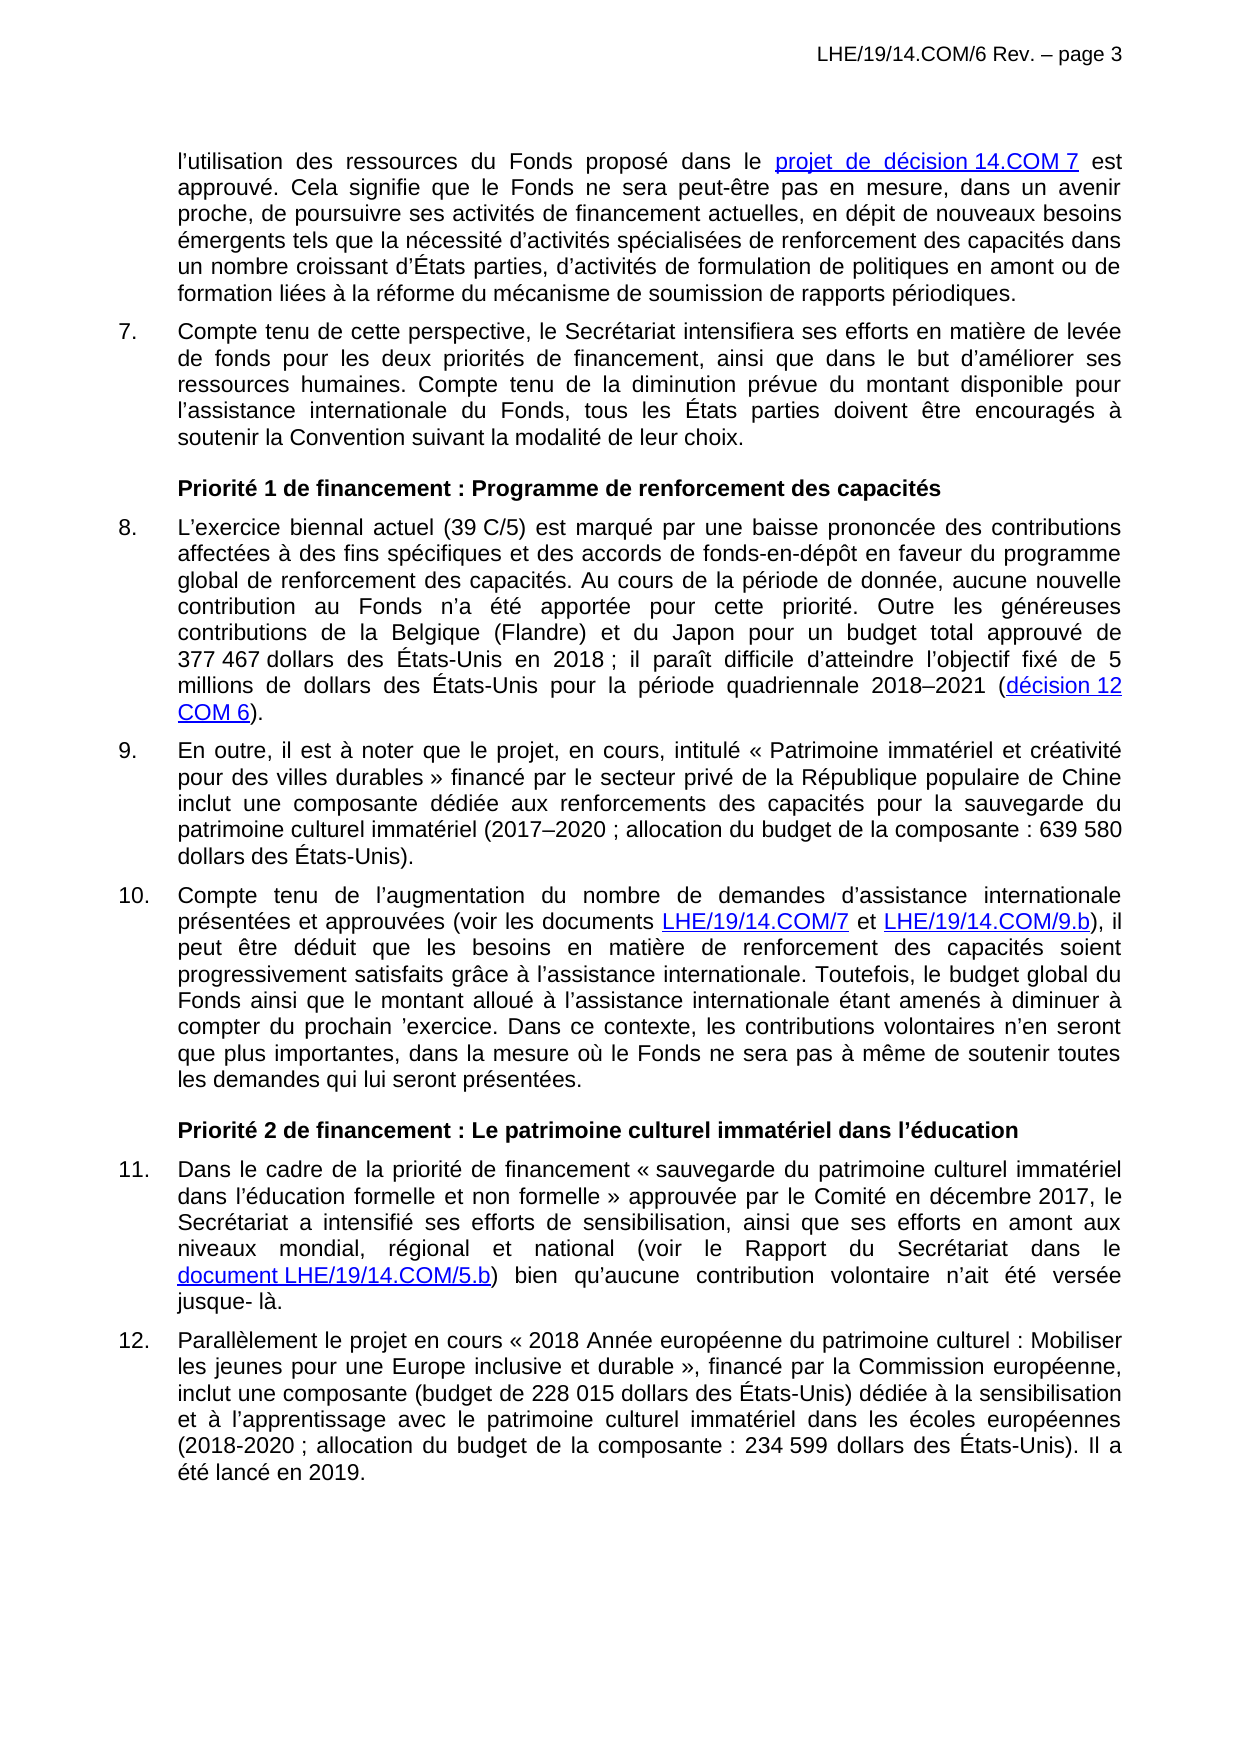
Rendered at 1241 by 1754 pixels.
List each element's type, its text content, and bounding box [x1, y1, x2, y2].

list Compte tenu de cette perspective, le Secrétariat intensifiera ses efforts en matière de levée de fonds pour les deux priorités de financement, ainsi que dans le but d’améliorer ses ressources humaines. Compte tenu de la diminution prévue du montant disponible pour l’assistance internationale du Fonds, tous les États parties doivent être encouragés à soutenir la Convention suivant la modalité de leur choix. [118, 318, 1122, 450]
list En outre, il est à noter que le projet, en cours, intitulé « Patrimoine immatériel et créativité pour des villes durables » financé par le secteur privé de la République populaire de Chine inclut une composante dédiée aux renforcements des capacités pour la sauvegarde du patrimoine culturel immatériel (2017–2020 ; allocation du budget de la composante : 639 580 dollars des États-Unis). [118, 737, 1122, 869]
list Parallèlement le projet en cours « 2018 Année européenne du patrimoine culturel : Mobiliser les jeunes pour une Europe inclusive et durable », financé par la Commission européenne, inclut une composante (budget de 228 015 dollars des États-Unis) dédiée à la sensibilisation et à l’apprentissage avec le patrimoine culturel immatériel dans les écoles européennes (2018-2020 ; allocation du budget de la composante : 234 599 dollars des États-Unis). Il a été lancé en 2019. [118, 1327, 1122, 1485]
text Priorité 1 de financement : Programme de renforcement des capacités [177, 475, 1122, 501]
list Dans le cadre de la priorité de financement « sauvegarde du patrimoine culturel immatériel dans l’éducation formelle et non formelle » approuvée par le Comité en décembre 2017, le Secrétariat a intensifié ses efforts de sensibilisation, ainsi que ses efforts en amont aux niveaux mondial, régional et national (voir le Rapport du Secrétariat dans le document LHE/19/14.COM/5.b) bien qu’aucune contribution volontaire n’ait été versée jusque- là. [118, 1156, 1122, 1314]
list Compte tenu de l’augmentation du nombre de demandes d’assistance internationale présentées et approuvées (voir les documents LHE/19/14.COM/7 et LHE/19/14.COM/9.b), il peut être déduit que les besoins en matière de renforcement des capacités soient progressivement satisfaits grâce à l’assistance internationale. Toutefois, le budget global du Fonds ainsi que le montant alloué à l’assistance internationale étant amenés à diminuer à compter du prochain ’exercice. Dans ce contexte, les contributions volontaires n’en seront que plus importantes, dans la mesure où le Fonds ne sera pas à même de soutenir toutes les demandes qui lui seront présentées. [118, 882, 1122, 1092]
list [118, 148, 1122, 306]
text Priorité 2 de financement : Le patrimoine culturel immatériel dans l’éducation [177, 1117, 1122, 1144]
list L’exercice biennal actuel (39 C/5) est marqué par une baisse prononcée des contributions affectées à des fins spécifiques et des accords de fonds-en-dépôt en faveur du programme global de renforcement des capacités. Au cours de la période de donnée, aucune nouvelle contribution au Fonds n’a été apportée pour cette priorité. Outre les généreuses contributions de la Belgique (Flandre) et du Japon pour un budget total approuvé de 377 467 dollars des États-Unis en 2018 ; il paraît difficile d’atteindre l’objectif fixé de 5 millions de dollars des États-Unis pour la période quadriennale 2018–2021 (décision 12 COM 6). [118, 514, 1122, 725]
